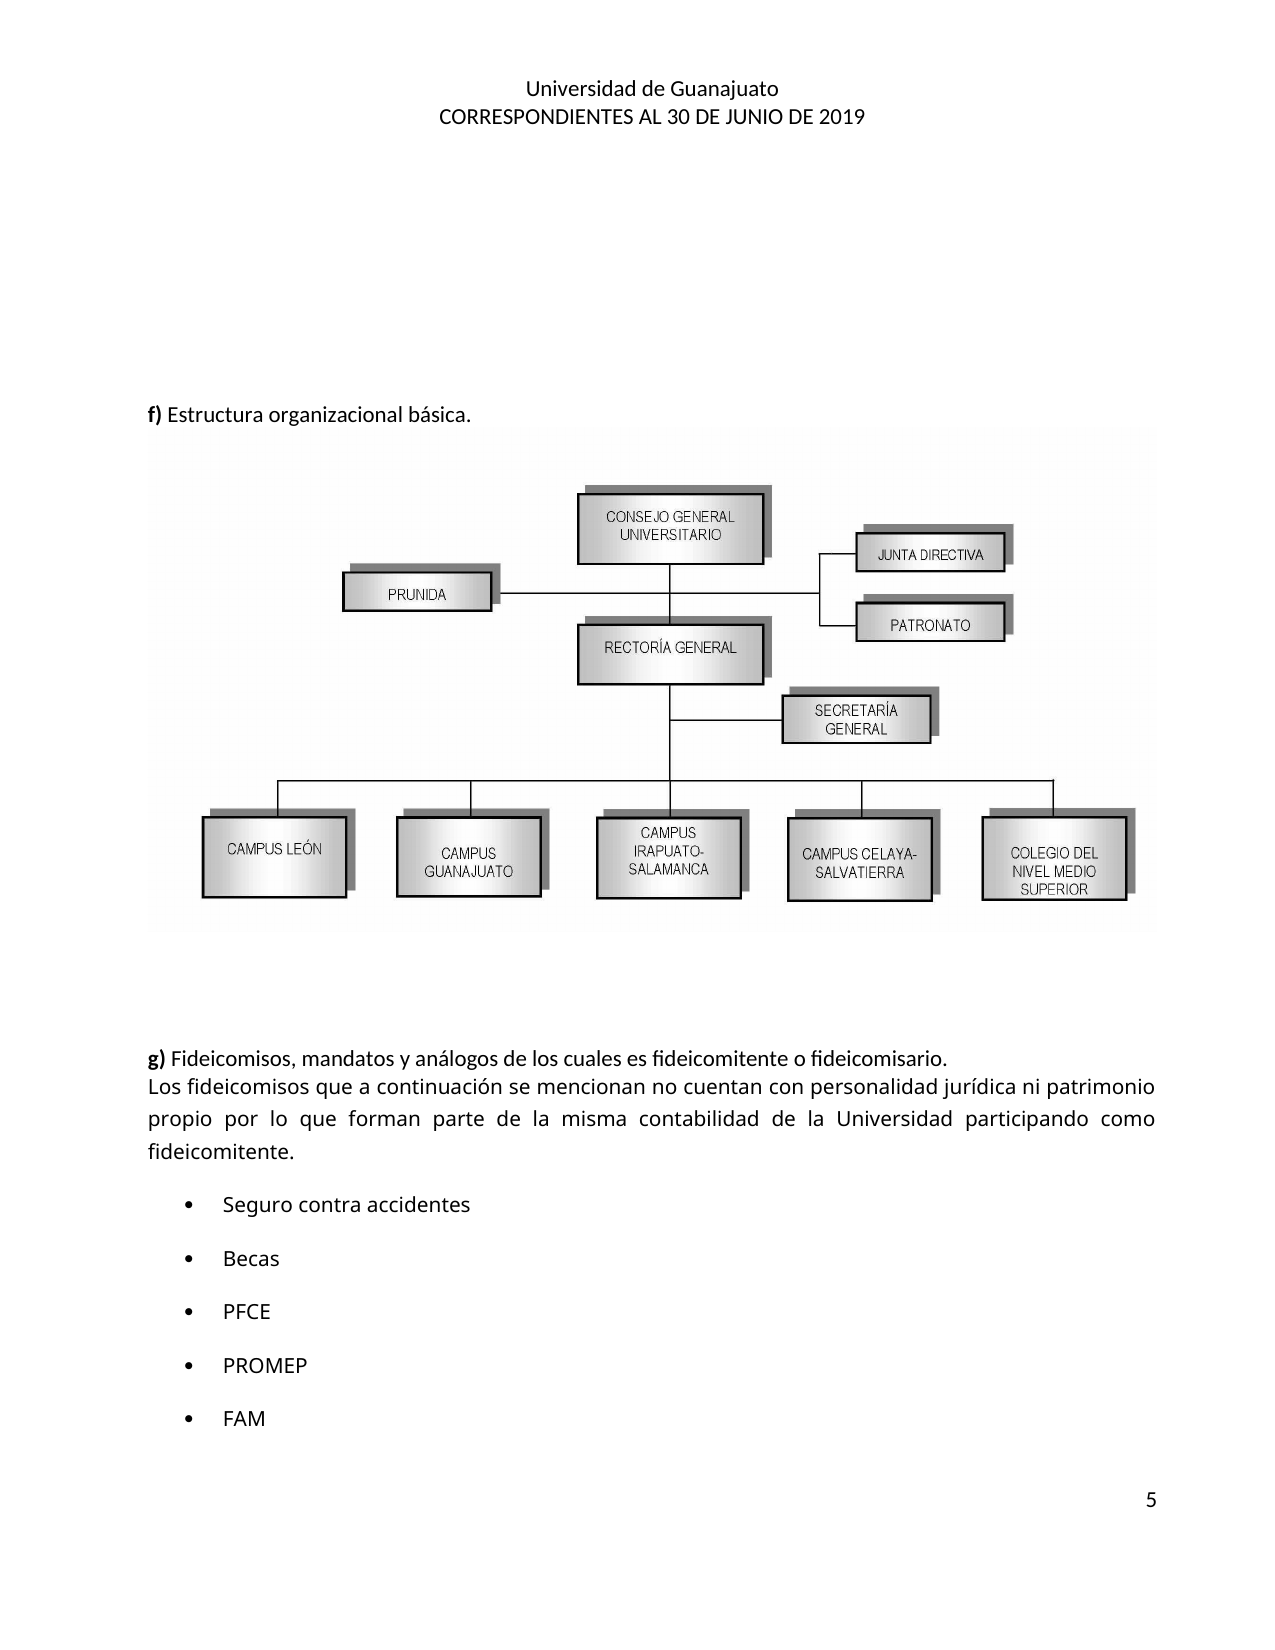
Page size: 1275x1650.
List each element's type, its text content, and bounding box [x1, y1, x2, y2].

list Seguro contra accidentes [185, 1190, 1157, 1219]
text Los fideicomisos que a continuación se mencionan no cuentan con personalidad jurídica ni patrimonio propio por lo que forman parte de la misma contabilidad de la Universidad participando como fideicomitente. [148, 1072, 1157, 1165]
list PFCE [185, 1297, 1157, 1326]
text g) Fideicomisos, mandatos y análogos de los cuales es fideicomitente o fideicomisario. [148, 1044, 1157, 1072]
list PROMEP [185, 1351, 1157, 1379]
list Becas [185, 1244, 1157, 1272]
list FAM [185, 1404, 1157, 1433]
text f) Estructura organizacional básica. [148, 400, 1157, 427]
